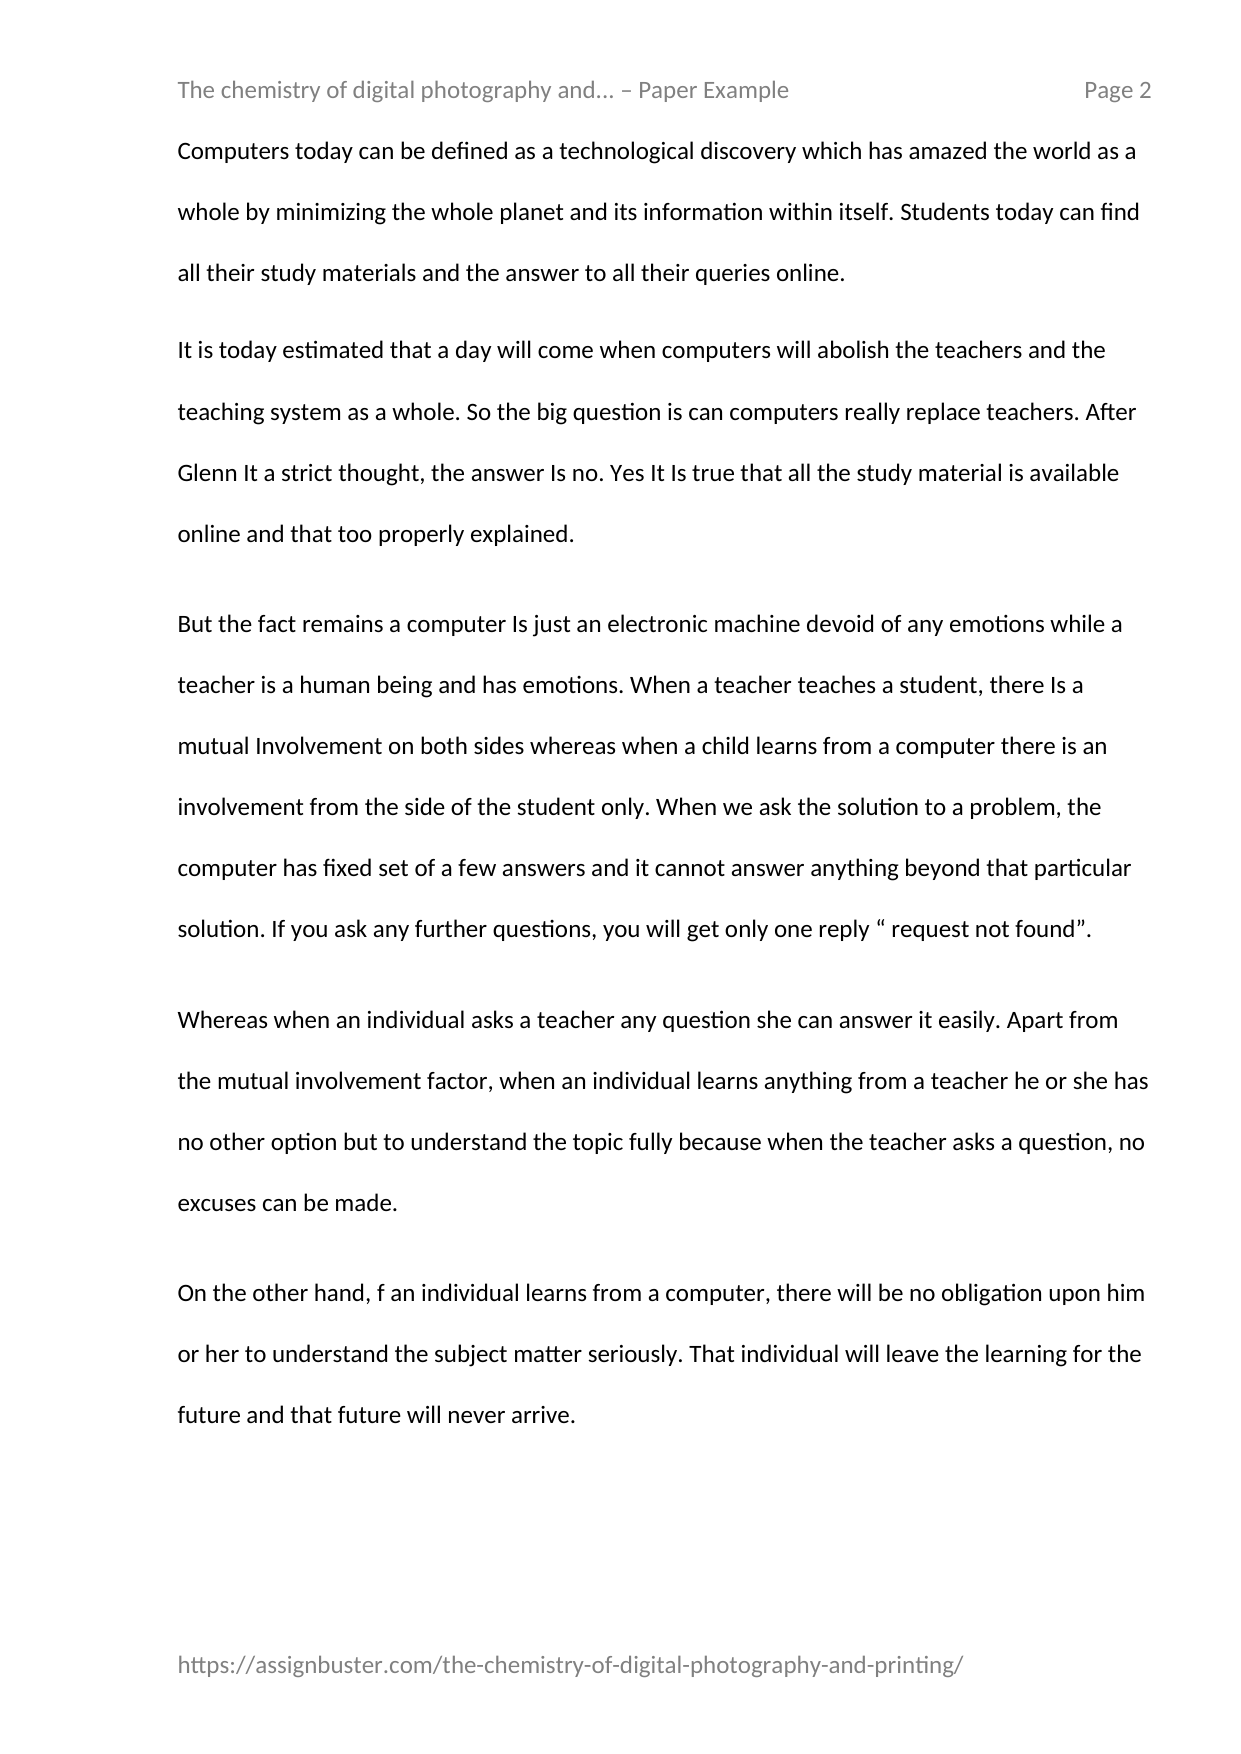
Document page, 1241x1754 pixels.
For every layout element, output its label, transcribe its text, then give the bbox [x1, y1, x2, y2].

text Whereas when an individual asks a teacher any question she can answer it easily. Apart from the mutual involvement factor, when an individual learns anything from a teacher he or she has no other option but to understand the topic fully because when the teacher asks a question, no excuses can be made. [177, 1004, 1152, 1218]
text Computers today can be defined as a technological discovery which has amazed the world as a whole by minimizing the whole planet and its information within itself. Students today can find all their study materials and the answer to all their queries online. [177, 135, 1152, 287]
text It is today estimated that a day will come when computers will abolish the teachers and the teaching system as a whole. So the big question is can computers really replace teachers. After Glenn It a strict thought, the answer Is no. Yes It Is true that all the study material is available online and that too properly explained. [177, 334, 1152, 548]
text But the fact remains a computer Is just an electronic machine devoid of any emotions while a teacher is a human being and has emotions. When a teacher teaches a student, there Is a mutual Involvement on both sides whereas when a child learns from a computer there is an involvement from the side of the student only. When we ask the solution to a problem, the computer has fixed set of a few answers and it cannot answer anything beyond that particular solution. If you ask any further questions, you will get only one reply “ request not found”. [177, 608, 1152, 944]
text On the other hand, f an individual learns from a computer, there will be no obligation upon him or her to understand the subject matter seriously. That individual will leave the learning for the future and that future will never arrive. [177, 1278, 1152, 1430]
